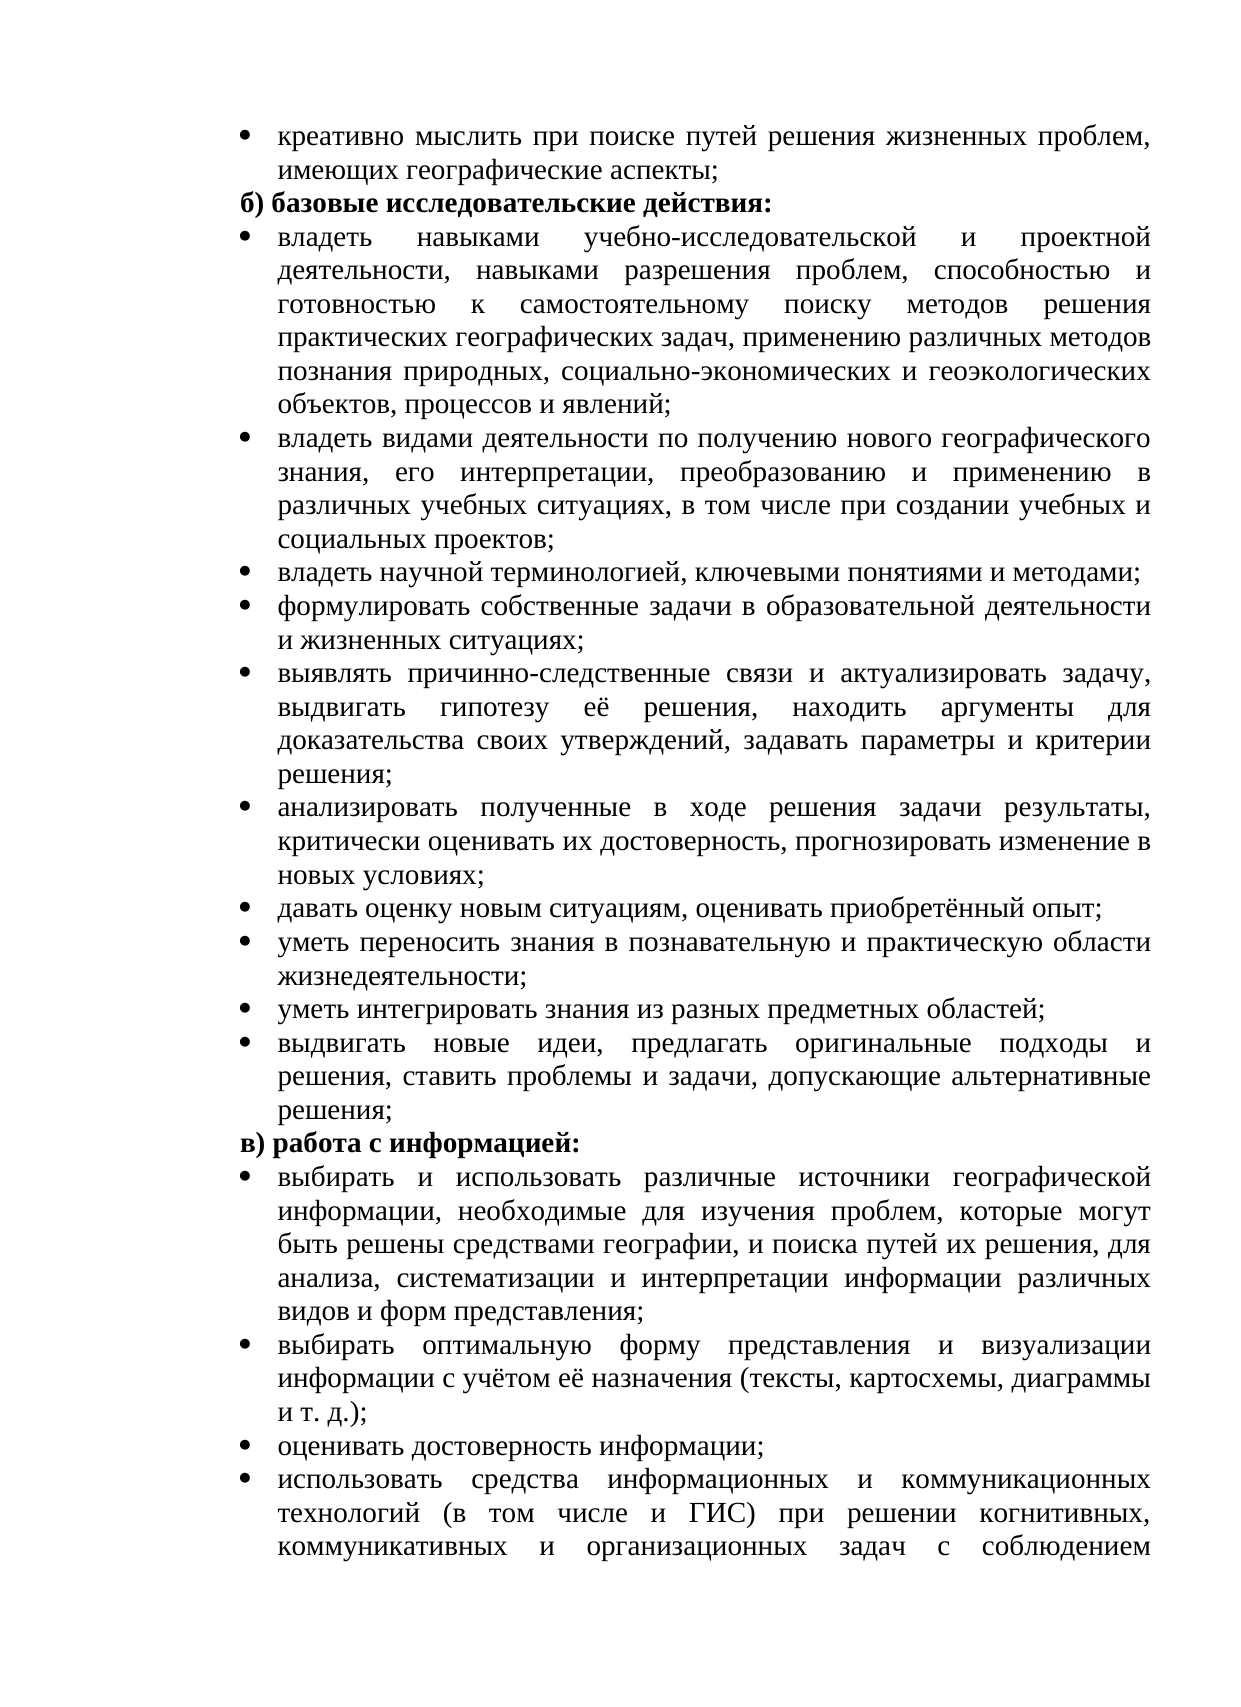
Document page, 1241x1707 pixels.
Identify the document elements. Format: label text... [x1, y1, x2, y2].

list выявлять причинно-следственные связи и актуализировать задачу, выдвигать гипотезу её решения, находить аргументы для доказательства своих утверждений, задавать параметры и критерии решения; [240, 655, 1152, 789]
list уметь переносить знания в познавательную и практическую области жизнедеятельности; [240, 924, 1152, 991]
list выдвигать новые идеи, предлагать оригинальные подходы и решения, ставить проблемы и задачи, допускающие альтернативные решения; [240, 1025, 1152, 1126]
list владеть навыками учебно-исследовательской и проектной деятельности, навыками разрешения проблем, способностью и готовностью к самостоятельному поиску методов решения практических географических задач, применению различных методов познания природных, социально-экономических и геоэкологических объектов, процессов и явлений; [240, 219, 1152, 420]
text б) базовые исследовательские действия: [177, 185, 1152, 219]
list уметь интегрировать знания из разных предметных областей; [240, 991, 1152, 1025]
list давать оценку новым ситуациям, оценивать приобретённый опыт; [240, 890, 1152, 924]
list выбирать и использовать различные источники географической информации, необходимые для изучения проблем, которые могут быть решены средствами географии, и поиска путей их решения, для анализа, систематизации и интерпретации информации различных видов и форм представления; [240, 1159, 1152, 1327]
list владеть научной терминологией, ключевыми понятиями и методами; [240, 554, 1152, 588]
list владеть видами деятельности по получению нового географического знания, его интерпретации, преобразованию и применению в различных учебных ситуациях, в том числе при создании учебных и социальных проектов; [240, 420, 1152, 554]
text в) работа с информацией: [177, 1126, 1152, 1159]
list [240, 1461, 1152, 1562]
list оценивать достоверность информации; [240, 1428, 1152, 1461]
list выбирать оптимальную форму представления и визуализации информации с учётом её назначения (тексты, картосхемы, диаграммы и т. д.); [240, 1327, 1152, 1428]
list креативно мыслить при поиске путей решения жизненных проблем, имеющих географические аспекты; [240, 118, 1152, 185]
list формулировать собственные задачи в образовательной деятельности и жизненных ситуациях; [240, 588, 1152, 655]
list анализировать полученные в ходе решения задачи результаты, критически оценивать их достоверность, прогнозировать изменение в новых условиях; [240, 789, 1152, 890]
